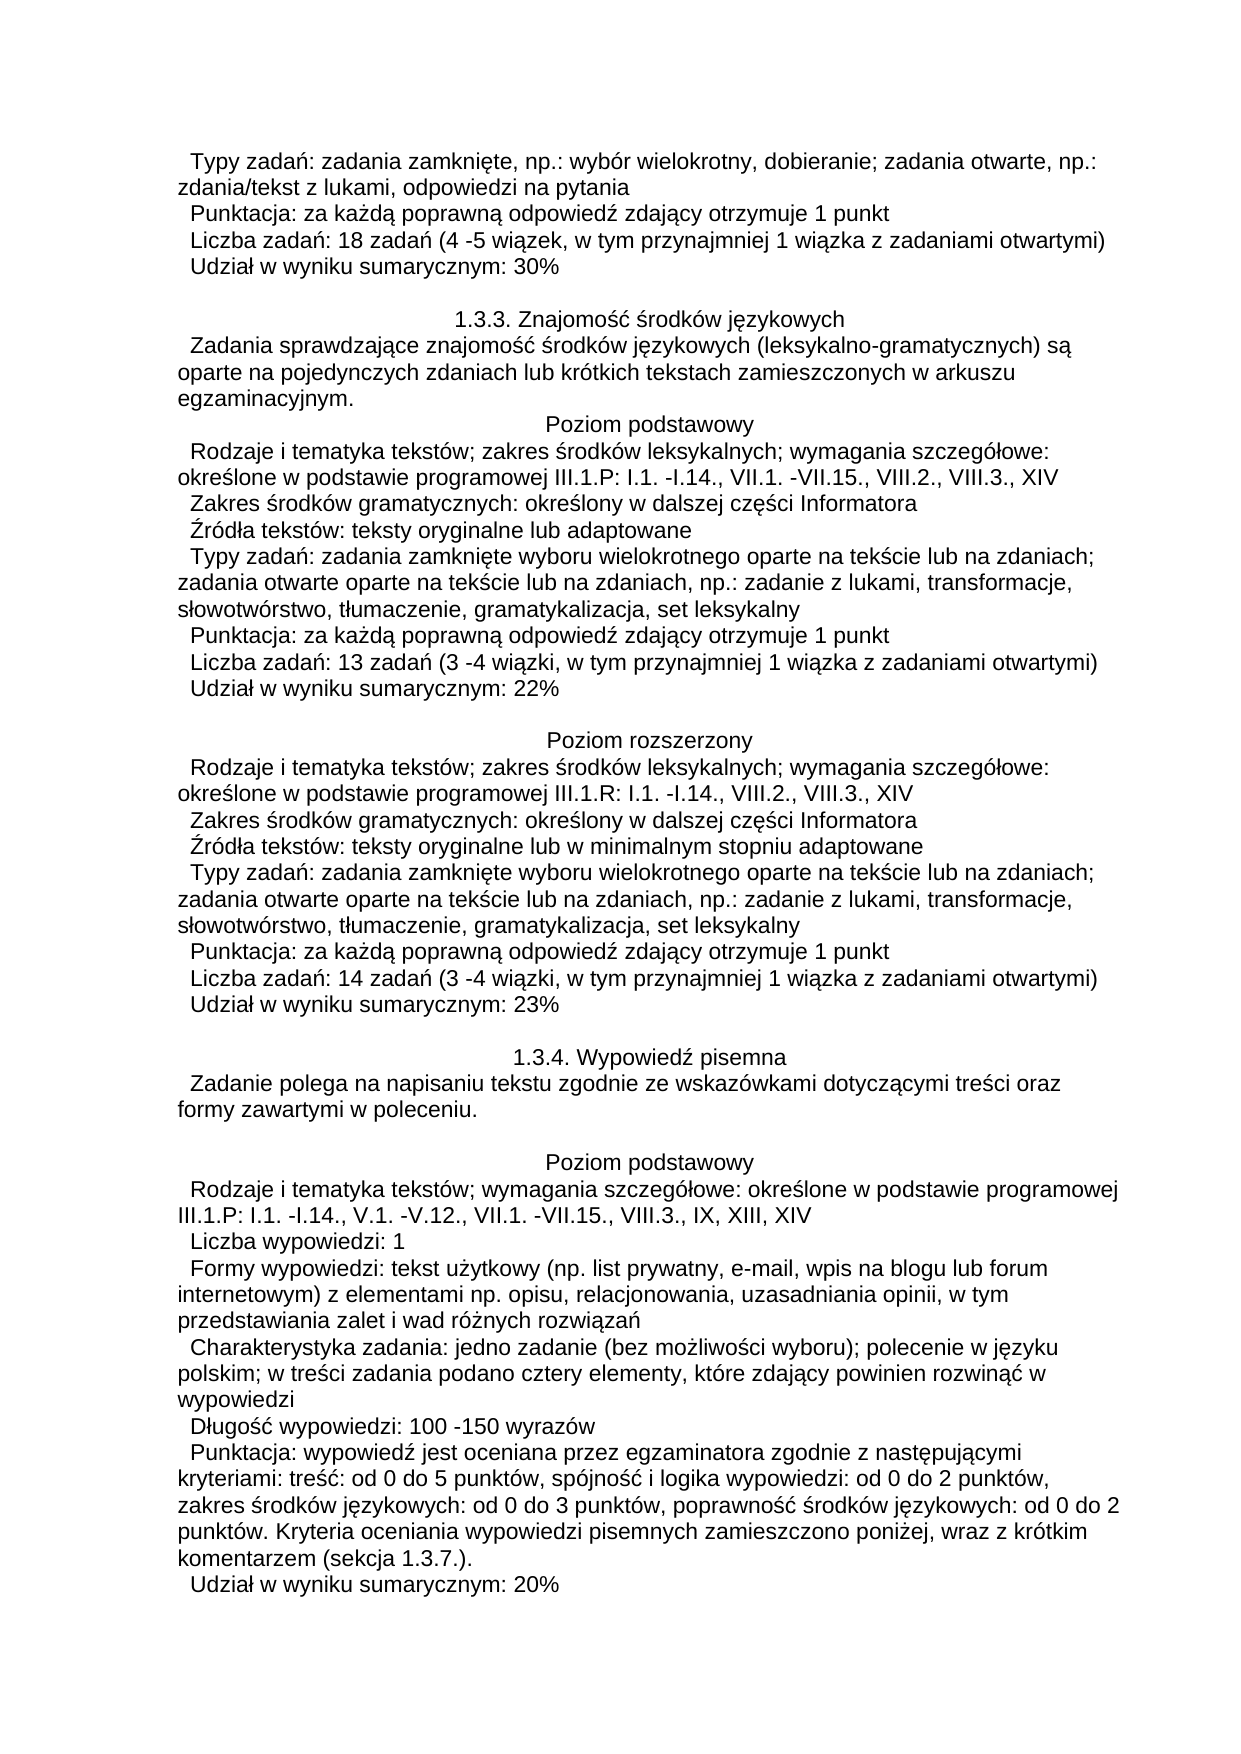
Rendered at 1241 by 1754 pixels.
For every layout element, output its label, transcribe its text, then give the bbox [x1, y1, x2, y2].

text Rodzaje i tematyka tekstów; zakres środków leksykalnych; wymagania szczegółowe: określone w podstawie programowej III.1.R: I.1. -I.14., VIII.2., VIII.3., XIV [177, 754, 1122, 807]
text Liczba wypowiedzi: 1 [177, 1228, 1122, 1254]
text Źródła tekstów: teksty oryginalne lub w minimalnym stopniu adaptowane [177, 833, 1122, 859]
text Rodzaje i tematyka tekstów; wymagania szczegółowe: określone w podstawie programowej III.1.P: I.1. -I.14., V.1. -V.12., VII.1. -VII.15., VIII.3., IX, XIII, XIV [177, 1176, 1122, 1228]
text Punktacja: za każdą poprawną odpowiedź zdający otrzymuje 1 punkt [177, 622, 1122, 648]
text Charakterystyka zadania: jedno zadanie (bez możliwości wyboru); polecenie w języku polskim; w treści zadania podano cztery elementy, które zdający powinien rozwinąć w wypowiedzi [177, 1334, 1122, 1413]
text Liczba zadań: 18 zadań (4 -5 wiązek, w tym przynajmniej 1 wiązka z zadaniami otwartymi) [177, 227, 1122, 253]
text Zadanie polega na napisaniu tekstu zgodnie ze wskazówkami dotyczącymi treści oraz formy zawartymi w poleceniu. [177, 1070, 1122, 1123]
text Zakres środków gramatycznych: określony w dalszej części Informatora [177, 490, 1122, 517]
text Udział w wyniku sumarycznym: 30% [177, 253, 1122, 279]
text Długość wypowiedzi: 100 -150 wyrazów [177, 1413, 1122, 1439]
text Punktacja: za każdą poprawną odpowiedź zdający otrzymuje 1 punkt [177, 938, 1122, 965]
text Rodzaje i tematyka tekstów; zakres środków leksykalnych; wymagania szczegółowe: określone w podstawie programowej III.1.P: I.1. -I.14., VII.1. -VII.15., VIII.2., VIII.3., XIV [177, 438, 1122, 490]
text Źródła tekstów: teksty oryginalne lub adaptowane [177, 517, 1122, 543]
text Typy zadań: zadania zamknięte wyboru wielokrotnego oparte na tekście lub na zdaniach; zadania otwarte oparte na tekście lub na zdaniach, np.: zadanie z lukami, transformacje, słowotwórstwo, tłumaczenie, gramatykalizacja, set leksykalny [177, 859, 1122, 938]
text 1.3.3. Znajomość środków językowych [177, 306, 1122, 332]
text Formy wypowiedzi: tekst użytkowy (np. list prywatny, e-mail, wpis na blogu lub forum internetowym) z elementami np. opisu, relacjonowania, uzasadniania opinii, w tym przedstawiania zalet i wad różnych rozwiązań [177, 1254, 1122, 1334]
text Udział w wyniku sumarycznym: 22% [177, 675, 1122, 701]
text Liczba zadań: 13 zadań (3 -4 wiązki, w tym przynajmniej 1 wiązka z zadaniami otwartymi) [177, 648, 1122, 675]
text Liczba zadań: 14 zadań (3 -4 wiązki, w tym przynajmniej 1 wiązka z zadaniami otwartymi) [177, 965, 1122, 991]
text Punktacja: wypowiedź jest oceniana przez egzaminatora zgodnie z następującymi kryteriami: treść: od 0 do 5 punktów, spójność i logika wypowiedzi: od 0 do 2 punktów, zakres środków językowych: od 0 do 3 punktów, poprawność środków językowych: od 0 do 2 punktów. Kryteria oceniania wypowiedzi pisemnych zamieszczono poniżej, wraz z krótkim komentarzem (sekcja 1.3.7.). [177, 1439, 1122, 1571]
text Udział w wyniku sumarycznym: 20% [177, 1571, 1122, 1597]
text Zadania sprawdzające znajomość środków językowych (leksykalno-gramatycznych) są oparte na pojedynczych zdaniach lub krótkich tekstach zamieszczonych w arkuszu egzaminacyjnym. [177, 332, 1122, 411]
text Typy zadań: zadania zamknięte wyboru wielokrotnego oparte na tekście lub na zdaniach; zadania otwarte oparte na tekście lub na zdaniach, np.: zadanie z lukami, transformacje, słowotwórstwo, tłumaczenie, gramatykalizacja, set leksykalny [177, 543, 1122, 622]
text 1.3.4. Wypowiedź pisemna [177, 1044, 1122, 1070]
text Punktacja: za każdą poprawną odpowiedź zdający otrzymuje 1 punkt [177, 200, 1122, 227]
text Poziom podstawowy [177, 1149, 1122, 1176]
text Poziom rozszerzony [177, 727, 1122, 754]
text Zakres środków gramatycznych: określony w dalszej części Informatora [177, 807, 1122, 833]
text Poziom podstawowy [177, 411, 1122, 438]
text Udział w wyniku sumarycznym: 23% [177, 991, 1122, 1017]
text Typy zadań: zadania zamknięte, np.: wybór wielokrotny, dobieranie; zadania otwarte, np.: zdania/tekst z lukami, odpowiedzi na pytania [177, 148, 1122, 200]
